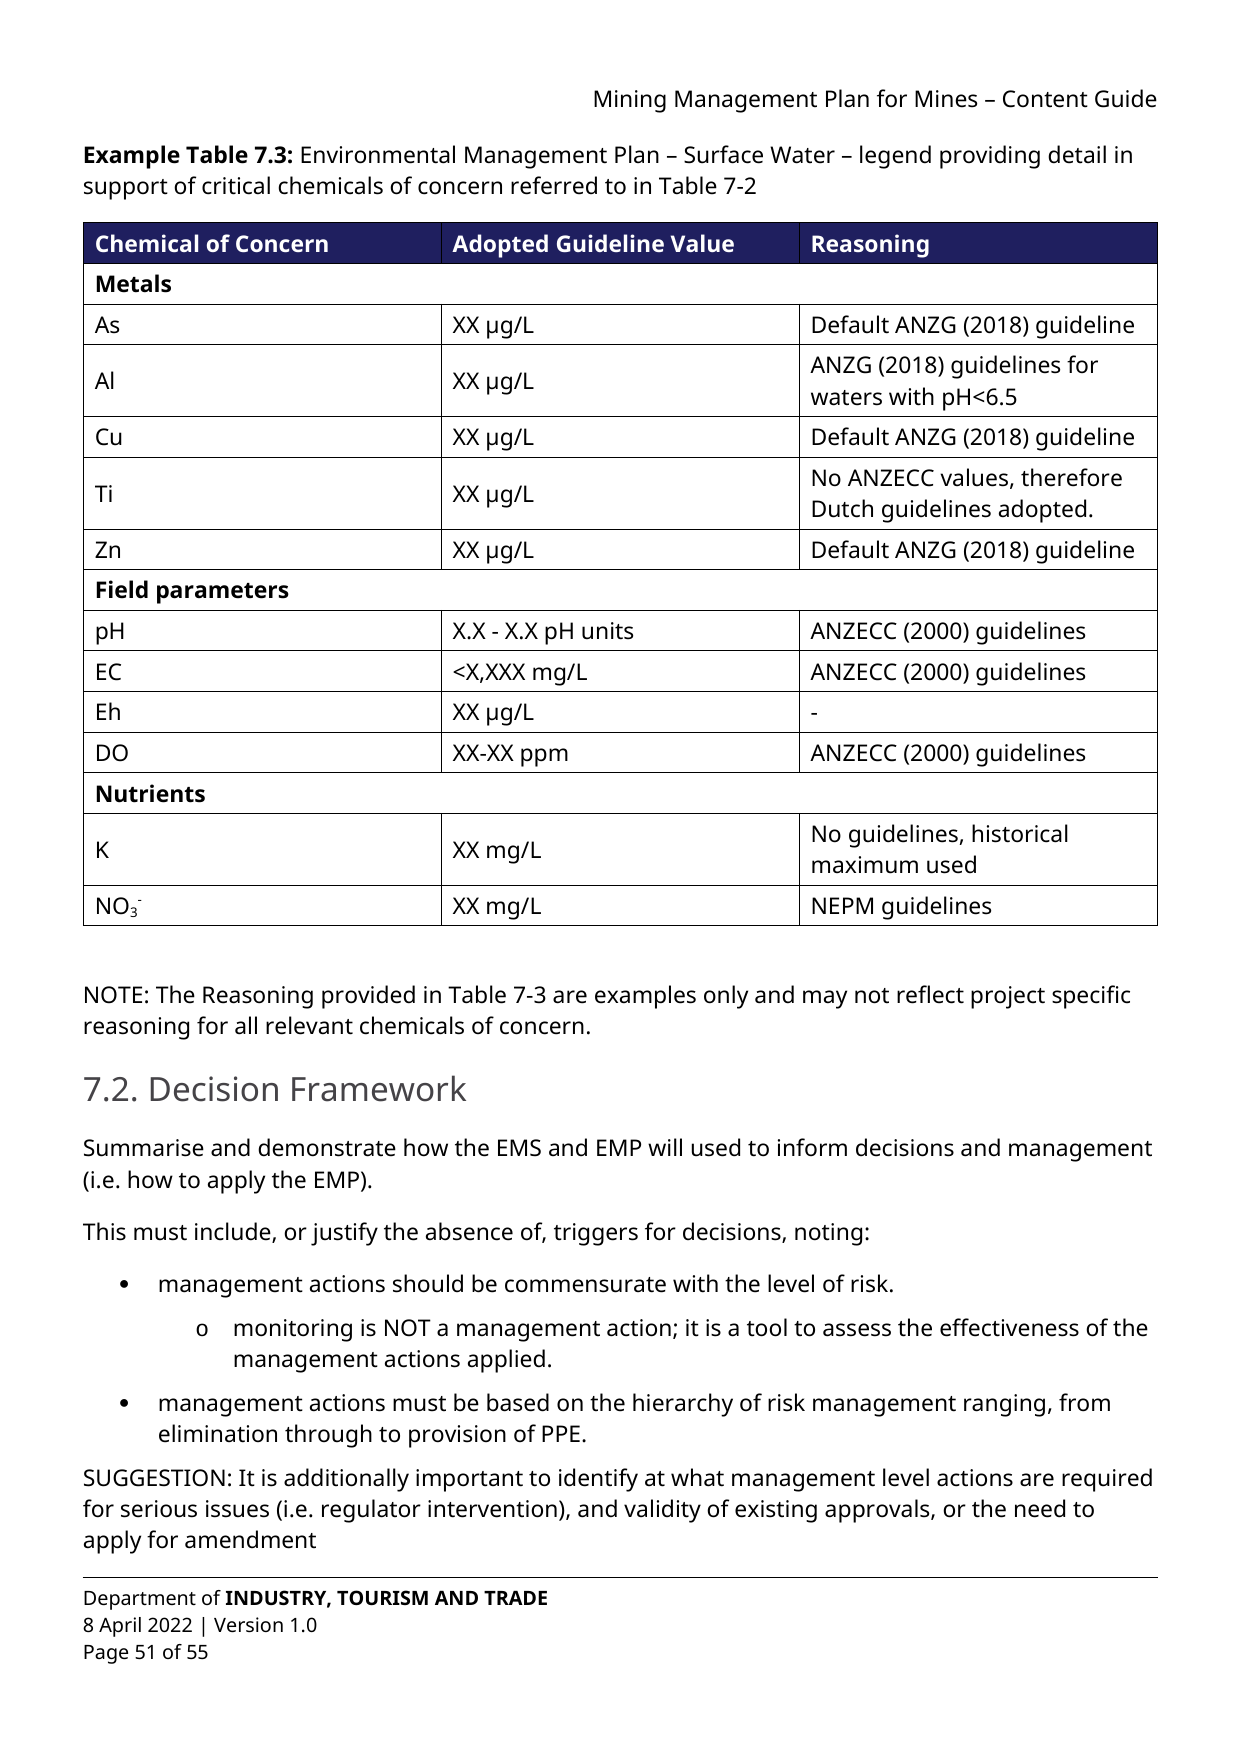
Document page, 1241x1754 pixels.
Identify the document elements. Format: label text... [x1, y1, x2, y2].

table_cell X.X - X.X pH units [442, 611, 799, 650]
table_cell Metals [84, 264, 1157, 303]
text Example Table 7.3: Environmental Management Plan – Surface Water – legend providing detail in support of critical chemicals of concern referred to in Table 7-2 [83, 139, 1157, 201]
table_cell Al [84, 345, 441, 416]
table_cell K [84, 814, 441, 885]
table_cell XX-XX ppm [442, 733, 799, 772]
table_cell Default ANZG (2018) guideline [800, 530, 1157, 569]
table_cell No guidelines, historical maximum used [800, 814, 1157, 885]
table_cell XX µg/L [442, 417, 799, 457]
table_cell Default ANZG (2018) guideline [800, 305, 1157, 344]
table_cell Zn [84, 530, 441, 569]
table_header Chemical of Concern [84, 223, 441, 263]
table_header Reasoning [800, 223, 1157, 263]
table_header Adopted Guideline Value [442, 223, 799, 263]
text This must include, or justify the absence of, triggers for decisions, noting: [83, 1216, 1157, 1247]
table_cell As [84, 305, 441, 344]
table_cell Nutrients [84, 773, 1157, 813]
table_cell XX mg/L [442, 886, 799, 925]
table_cell Default ANZG (2018) guideline [800, 417, 1157, 457]
text SUGGESTION: It is additionally important to identify at what management level actions are required for serious issues (i.e. regulator intervention), and validity of existing approvals, or the need to apply for amendment [83, 1462, 1157, 1555]
table_cell ANZG (2018) guidelines for waters with pH<6.5 [800, 345, 1157, 416]
table_cell Field parameters [84, 570, 1157, 610]
table_cell ANZECC (2000) guidelines [800, 611, 1157, 650]
table_cell XX µg/L [442, 530, 799, 569]
table_cell Ti [84, 458, 441, 528]
table_cell <X,XXX mg/L [442, 651, 799, 691]
list management actions should be commensurate with the level of risk. [120, 1268, 1157, 1299]
list management actions must be based on the hierarchy of risk management ranging, from elimination through to provision of PPE. [120, 1387, 1157, 1449]
table_cell ANZECC (2000) guidelines [800, 651, 1157, 691]
table_cell No ANZECC values, therefore Dutch guidelines adopted. [800, 458, 1157, 528]
table_cell NEPM guidelines [800, 886, 1157, 925]
text Summarise and demonstrate how the EMS and EMP will used to inform decisions and management (i.e. how to apply the EMP). [83, 1132, 1157, 1195]
text NOTE: The Reasoning provided in Table 7-3 are examples only and may not reflect project specific reasoning for all relevant chemicals of concern. [83, 978, 1157, 1041]
table_cell XX mg/L [442, 814, 799, 885]
table_cell pH [84, 611, 441, 650]
table_cell XX µg/L [442, 458, 799, 528]
table_cell EC [84, 651, 441, 691]
list monitoring is NOT a management action; it is a tool to assess the effectiveness of the management actions applied. [195, 1311, 1157, 1374]
table_cell Cu [84, 417, 441, 457]
table_cell NO3- [84, 886, 441, 925]
table_cell XX µg/L [442, 305, 799, 344]
table_cell XX µg/L [442, 692, 799, 732]
table_cell - [800, 692, 1157, 732]
table_cell Eh [84, 692, 441, 732]
table_cell DO [84, 733, 441, 772]
table_cell ANZECC (2000) guidelines [800, 733, 1157, 772]
subtitle Decision Framework [83, 1066, 1157, 1111]
table_cell XX µg/L [442, 345, 799, 416]
